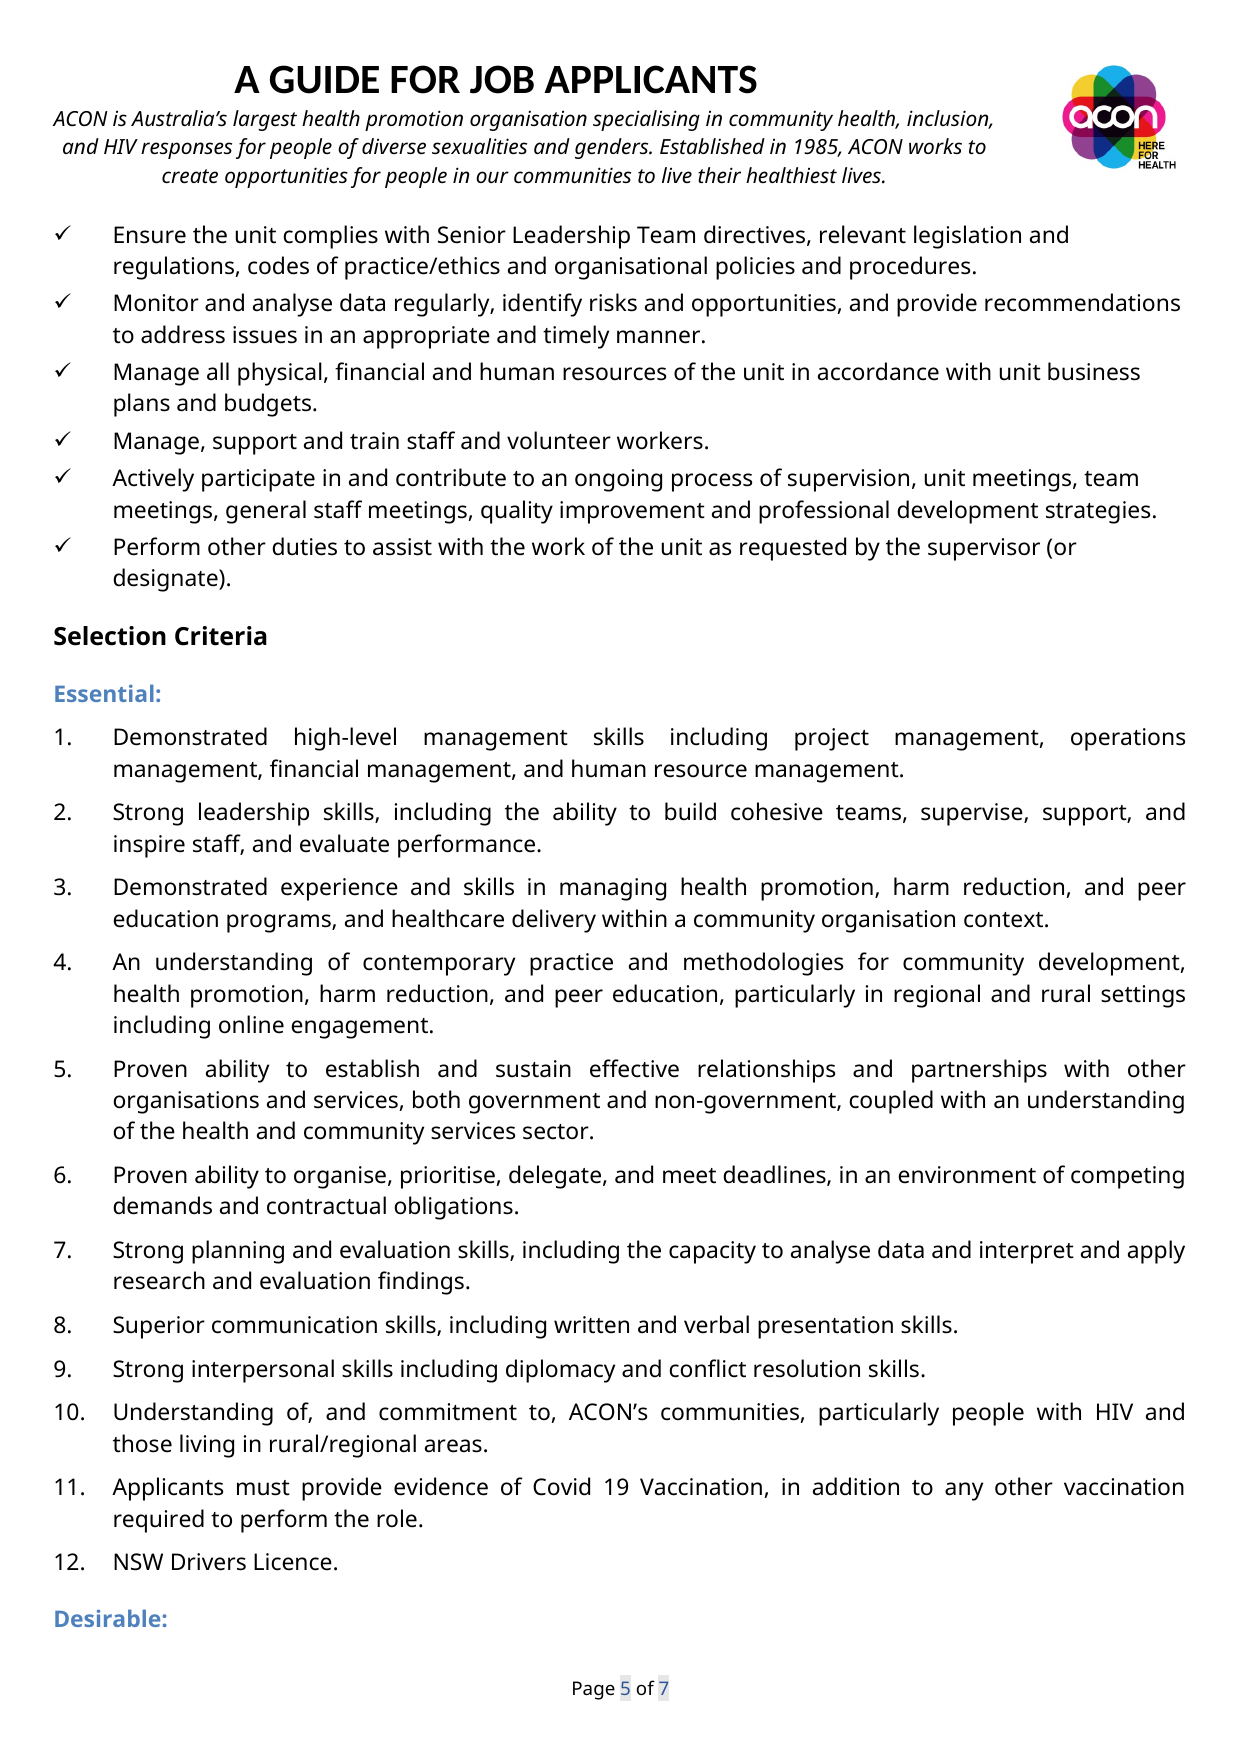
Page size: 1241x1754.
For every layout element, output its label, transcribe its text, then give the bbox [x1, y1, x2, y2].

list Proven ability to establish and sustain effective relationships and partnerships with other organisations and services, both government and non-government, coupled with an understanding of the health and community services sector. [53, 1053, 1187, 1146]
list Manage, support and train staff and volunteer workers. [53, 425, 1187, 456]
list An understanding of contemporary practice and methodologies for community development, health promotion, harm reduction, and peer education, particularly in regional and rural settings including online engagement. [53, 946, 1187, 1040]
list Strong interpersonal skills including diplomacy and conflict resolution skills. [53, 1353, 1187, 1384]
list Applicants must provide evidence of Covid 19 Vaccination, in addition to any other vaccination required to perform the role. [53, 1471, 1187, 1534]
list Superior communication skills, including written and verbal presentation skills. [53, 1309, 1187, 1340]
list Proven ability to organise, prioritise, delegate, and meet deadlines, in an environment of competing demands and contractual obligations. [53, 1159, 1187, 1221]
list Demonstrated high-level management skills including project management, operations management, financial management, and human resource management. [53, 721, 1187, 784]
list Monitor and analyse data regularly, identify risks and opportunities, and provide recommendations to address issues in an appropriate and timely manner. [53, 287, 1187, 350]
list Strong leadership skills, including the ability to build cohesive teams, supervise, support, and inspire staff, and evaluate performance. [53, 796, 1187, 859]
picture [1054, 53, 1190, 179]
list Understanding of, and commitment to, ACON’s communities, particularly people with HIV and those living in rural/regional areas. [53, 1396, 1187, 1459]
list NSW Drivers Licence. [53, 1546, 1187, 1578]
list Actively participate in and contribute to an ongoing process of supervision, unit meetings, team meetings, general staff meetings, quality improvement and professional development strategies. [53, 462, 1187, 525]
list Perform other duties to assist with the work of the unit as requested by the supervisor (or designate). [53, 531, 1187, 593]
list Manage all physical, financial and human resources of the unit in accordance with unit business plans and budgets. [53, 356, 1187, 418]
list Strong planning and evaluation skills, including the capacity to analyse data and interpret and apply research and evaluation findings. [53, 1234, 1187, 1296]
list Demonstrated experience and skills in managing health promotion, harm reduction, and peer education programs, and healthcare delivery within a community organisation context. [53, 871, 1187, 934]
text Essential: [53, 678, 1187, 709]
list Ensure the unit complies with Senior Leadership Team directives, relevant legislation and regulations, codes of practice/ethics and organisational policies and procedures. [53, 218, 1187, 281]
text Desirable: [53, 1603, 1187, 1634]
text Selection Criteria [53, 618, 1187, 653]
